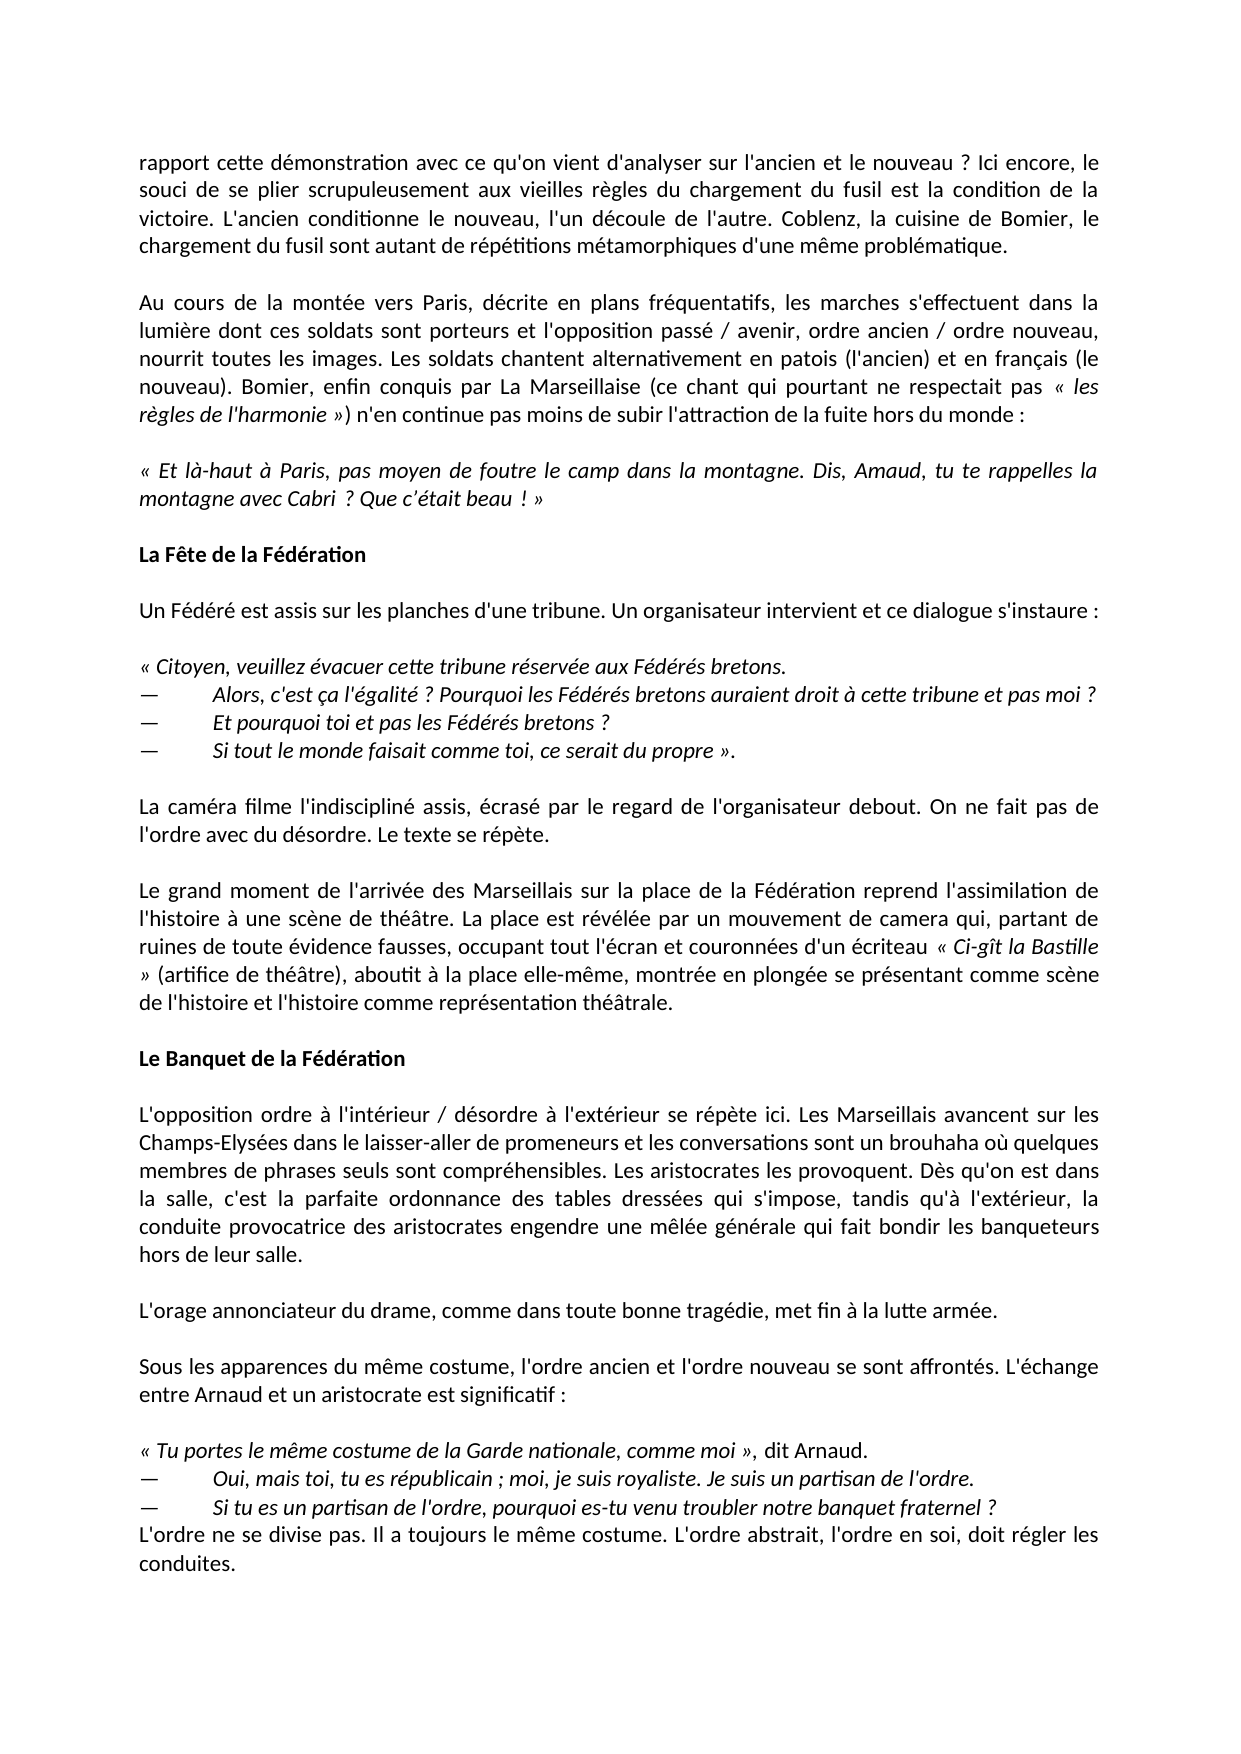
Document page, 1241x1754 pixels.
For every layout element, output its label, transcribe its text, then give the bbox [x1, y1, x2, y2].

text La caméra filme l'indiscipliné assis, écrasé par le regard de l'organisateur debout. On ne fait pas de l'ordre avec du désordre. Le texte se répète. [139, 792, 1101, 848]
text Le Banquet de la Fédération [139, 1044, 1101, 1072]
text La Fête de la Fédération [139, 540, 1101, 568]
text Sous les apparences du même costume, l'ordre ancien et l'ordre nouveau se sont affrontés. L'échange entre Arnaud et un aristocrate est significatif : [139, 1352, 1101, 1408]
text Le grand moment de l'arrivée des Marseillais sur la place de la Fédération reprend l'assimilation de l'histoire à une scène de théâtre. La place est révélée par un mouvement de camera qui, partant de ruines de toute évidence fausses, occupant tout l'écran et couronnées d'un écriteau « Ci-gît la Bastille » (artifice de théâtre), aboutit à la place elle-même, montrée en plongée se présentant comme scène de l'histoire et l'histoire comme représentation théâtrale. [139, 876, 1101, 1016]
text — Si tu es un partisan de l'ordre, pourquoi es-tu venu troubler notre banquet fraternel ? [139, 1493, 1101, 1521]
text — Oui, mais toi, tu es républicain ; moi, je suis royaliste. Je suis un partisan de l'ordre. [139, 1464, 1101, 1493]
text « Citoyen, veuillez évacuer cette tribune réservée aux Fédérés bretons. [139, 652, 1101, 680]
text « Et là-haut à Paris, pas moyen de foutre le camp dans la montagne. Dis, Amaud, tu te rappelles la montagne avec Cabri ? Que c’était beau ! » [139, 456, 1101, 512]
text — Alors, c'est ça l'égalité ? Pourquoi les Fédérés bretons auraient droit à cette tribune et pas moi ? [139, 680, 1101, 708]
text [139, 148, 1101, 260]
text L'opposition ordre à l'intérieur / désordre à l'extérieur se répète ici. Les Marseillais avancent sur les Champs-Elysées dans le laisser-aller de promeneurs et les conversations sont un brouhaha où quelques membres de phrases seuls sont compréhensibles. Les aristocrates les provoquent. Dès qu'on est dans la salle, c'est la parfaite ordonnance des tables dressées qui s'impose, tandis qu'à l'extérieur, la conduite provocatrice des aristocrates engendre une mêlée générale qui fait bondir les banqueteurs hors de leur salle. [139, 1100, 1101, 1268]
text L'orage annonciateur du drame, comme dans toute bonne tragédie, met fin à la lutte armée. [139, 1296, 1101, 1324]
text Un Fédéré est assis sur les planches d'une tribune. Un organisateur intervient et ce dialogue s'instaure : [139, 596, 1101, 624]
text « Tu portes le même costume de la Garde nationale, comme moi », dit Arnaud. [139, 1437, 1101, 1464]
text — Si tout le monde faisait comme toi, ce serait du propre ». [139, 736, 1101, 764]
text — Et pourquoi toi et pas les Fédérés bretons ? [139, 708, 1101, 736]
text L'ordre ne se divise pas. Il a toujours le même costume. L'ordre abstrait, l'ordre en soi, doit régler les conduites. [139, 1521, 1101, 1577]
text Au cours de la montée vers Paris, décrite en plans fréquentatifs, les marches s'effectuent dans la lumière dont ces soldats sont porteurs et l'opposition passé / avenir, ordre ancien / ordre nouveau, nourrit toutes les images. Les soldats chantent alternativement en patois (l'ancien) et en français (le nouveau). Bomier, enfin conquis par La Marseillaise (ce chant qui pourtant ne respectait pas « les règles de l'harmonie ») n'en continue pas moins de subir l'attraction de la fuite hors du monde : [139, 288, 1101, 428]
